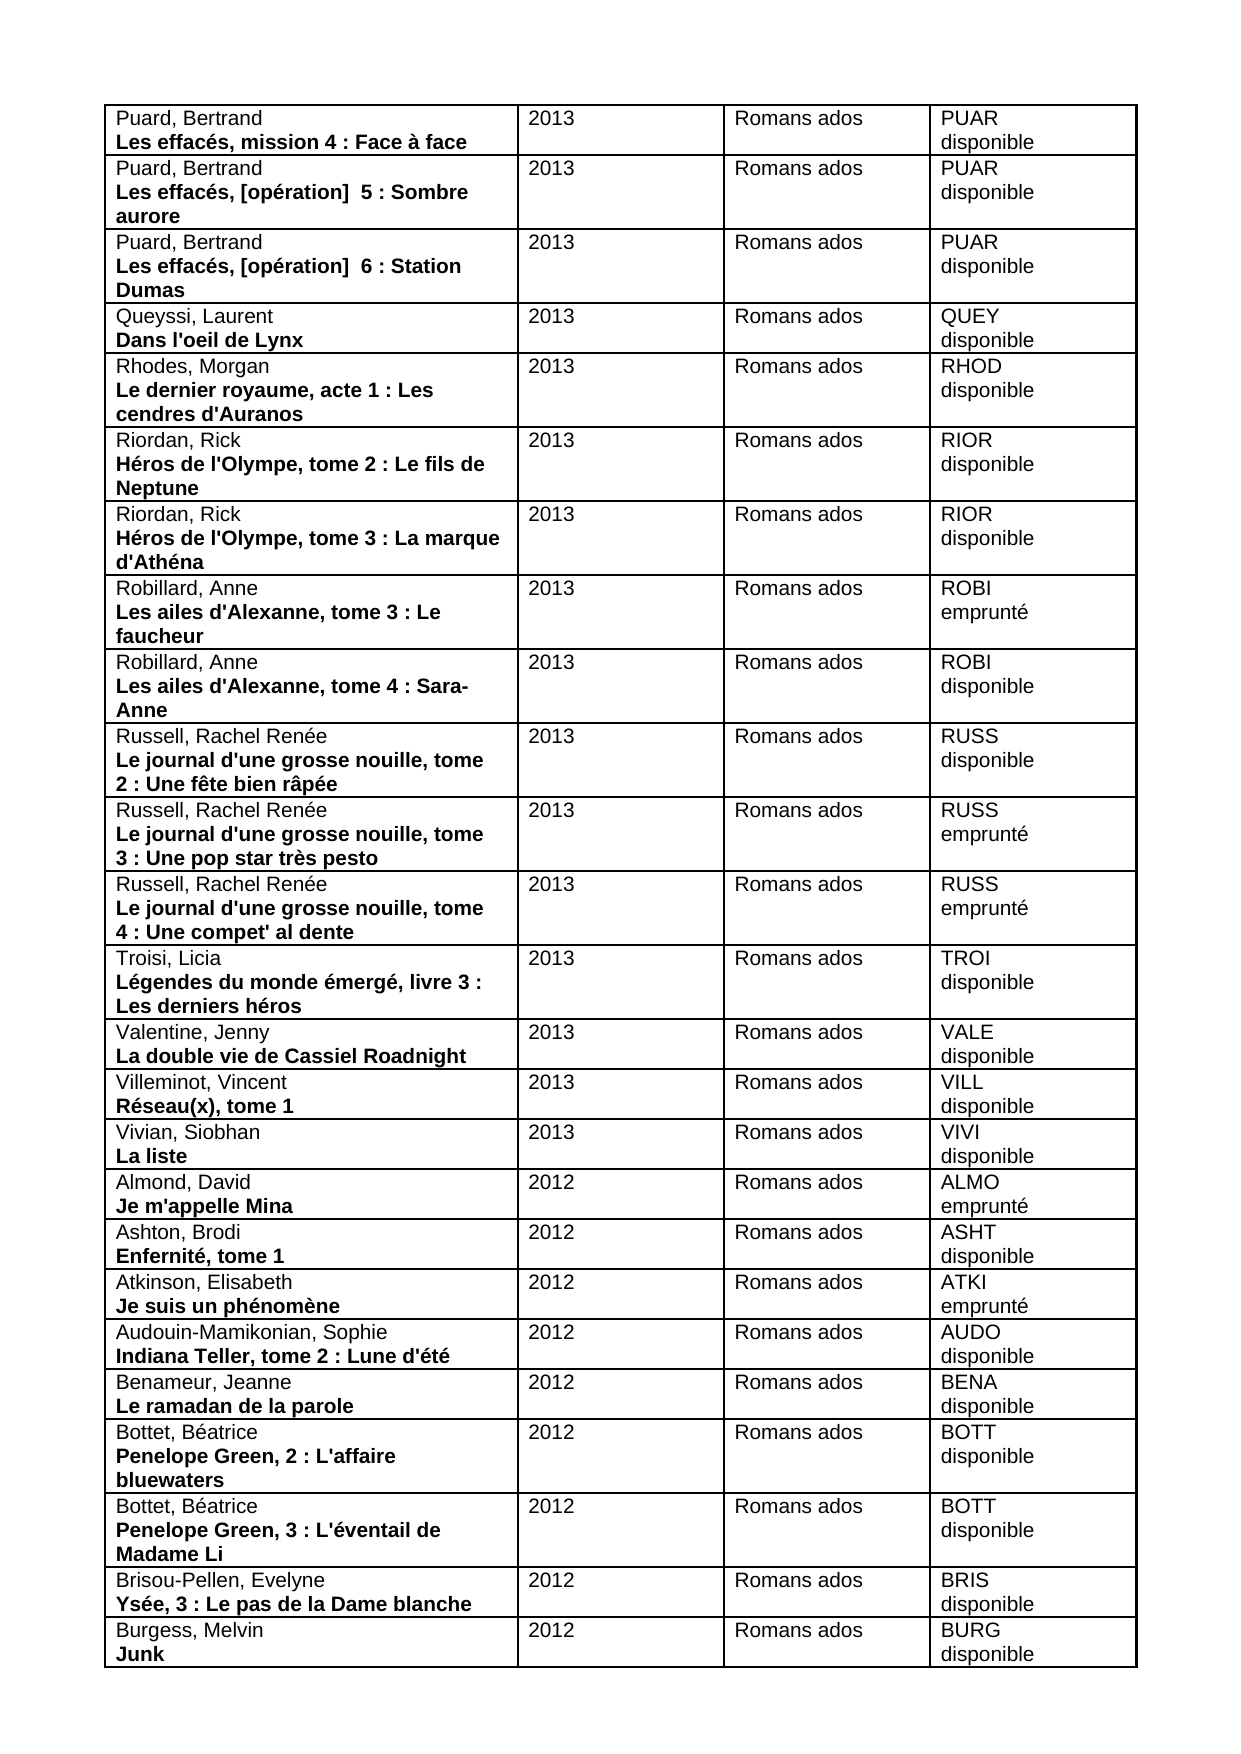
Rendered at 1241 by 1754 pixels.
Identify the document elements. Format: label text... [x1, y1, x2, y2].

table_cell 2013 [519, 650, 723, 722]
table_cell Romans ados [725, 946, 929, 1018]
table_cell RIOR disponible [931, 502, 1135, 574]
table_cell Romans ados [725, 1120, 929, 1168]
table_cell Romans ados [725, 354, 929, 426]
table_cell 2012 [519, 1270, 723, 1318]
table_cell ASHT disponible [931, 1220, 1135, 1268]
table_cell Romans ados [725, 1568, 929, 1616]
table_cell Russell, Rachel Renée Le journal d'une grosse nouille, tome 3 : Une pop star très pesto [106, 798, 517, 870]
table_cell Romans ados [725, 576, 929, 648]
table_cell BENA disponible [931, 1370, 1135, 1418]
table_cell Russell, Rachel Renée Le journal d'une grosse nouille, tome 2 : Une fête bien râpée [106, 724, 517, 796]
table_cell 2013 [519, 724, 723, 796]
table_cell Burgess, Melvin Junk [106, 1618, 517, 1666]
table_cell BRIS disponible [931, 1568, 1135, 1616]
table_cell Romans ados [725, 428, 929, 500]
table_cell BOTT disponible [931, 1420, 1135, 1492]
table_cell Russell, Rachel Renée Le journal d'une grosse nouille, tome 4 : Une compet' al dente [106, 872, 517, 944]
table_cell Romans ados [725, 106, 929, 154]
table_cell Romans ados [725, 1370, 929, 1418]
table_cell VALE disponible [931, 1020, 1135, 1068]
table_cell 2012 [519, 1220, 723, 1268]
table_cell VILL disponible [931, 1070, 1135, 1118]
table_cell PUAR disponible [931, 106, 1135, 154]
table_cell 2013 [519, 304, 723, 352]
table_cell 2012 [519, 1370, 723, 1418]
table_cell Romans ados [725, 1220, 929, 1268]
table_cell ROBI emprunté [931, 576, 1135, 648]
table_cell 2013 [519, 1070, 723, 1118]
table_cell Romans ados [725, 1320, 929, 1368]
table_cell Brisou-Pellen, Evelyne Ysée, 3 : Le pas de la Dame blanche [106, 1568, 517, 1616]
table_cell Valentine, Jenny La double vie de Cassiel Roadnight [106, 1020, 517, 1068]
table_cell Rhodes, Morgan Le dernier royaume, acte 1 : Les cendres d'Auranos [106, 354, 517, 426]
table_cell 2012 [519, 1170, 723, 1218]
table_cell Romans ados [725, 1020, 929, 1068]
table_cell 2013 [519, 946, 723, 1018]
table_cell BOTT disponible [931, 1494, 1135, 1566]
table_cell 2013 [519, 106, 723, 154]
table_cell 2013 [519, 502, 723, 574]
table_cell 2013 [519, 428, 723, 500]
table_cell Romans ados [725, 650, 929, 722]
table_cell 2013 [519, 354, 723, 426]
table_cell 2013 [519, 872, 723, 944]
table_cell Romans ados [725, 1494, 929, 1566]
table_cell RHOD disponible [931, 354, 1135, 426]
table_cell AUDO disponible [931, 1320, 1135, 1368]
table_cell VIVI disponible [931, 1120, 1135, 1168]
table_cell QUEY disponible [931, 304, 1135, 352]
table_cell Romans ados [725, 798, 929, 870]
table_cell Puard, Bertrand Les effacés, [opération] 5 : Sombre aurore [106, 156, 517, 228]
table_cell PUAR disponible [931, 230, 1135, 302]
table_cell Puard, Bertrand Les effacés, mission 4 : Face à face [106, 106, 517, 154]
table_cell RIOR disponible [931, 428, 1135, 500]
table_cell ROBI disponible [931, 650, 1135, 722]
table_cell Benameur, Jeanne Le ramadan de la parole [106, 1370, 517, 1418]
table_cell RUSS emprunté [931, 798, 1135, 870]
table_cell Vivian, Siobhan La liste [106, 1120, 517, 1168]
table_cell 2012 [519, 1494, 723, 1566]
table_cell 2013 [519, 576, 723, 648]
table_cell RUSS disponible [931, 724, 1135, 796]
table_cell Robillard, Anne Les ailes d'Alexanne, tome 4 : Sara-Anne [106, 650, 517, 722]
table_cell Robillard, Anne Les ailes d'Alexanne, tome 3 : Le faucheur [106, 576, 517, 648]
table_cell TROI disponible [931, 946, 1135, 1018]
table_cell Romans ados [725, 230, 929, 302]
table_cell Bottet, Béatrice Penelope Green, 2 : L'affaire bluewaters [106, 1420, 517, 1492]
table_cell Romans ados [725, 156, 929, 228]
table_cell Villeminot, Vincent Réseau(x), tome 1 [106, 1070, 517, 1118]
table_cell Romans ados [725, 724, 929, 796]
table_cell Romans ados [725, 1170, 929, 1218]
table_cell Puard, Bertrand Les effacés, [opération] 6 : Station Dumas [106, 230, 517, 302]
table_cell Almond, David Je m'appelle Mina [106, 1170, 517, 1218]
table_cell 2012 [519, 1420, 723, 1492]
table_cell 2013 [519, 230, 723, 302]
table_cell Romans ados [725, 304, 929, 352]
table_cell Ashton, Brodi Enfernité, tome 1 [106, 1220, 517, 1268]
table_cell Romans ados [725, 872, 929, 944]
table_cell 2013 [519, 156, 723, 228]
table_cell Riordan, Rick Héros de l'Olympe, tome 3 : La marque d'Athéna [106, 502, 517, 574]
table_cell RUSS emprunté [931, 872, 1135, 944]
table_cell Romans ados [725, 1270, 929, 1318]
table_cell ATKI emprunté [931, 1270, 1135, 1318]
table_cell Romans ados [725, 1070, 929, 1118]
table_cell Audouin-Mamikonian, Sophie Indiana Teller, tome 2 : Lune d'été [106, 1320, 517, 1368]
table_cell Atkinson, Elisabeth Je suis un phénomène [106, 1270, 517, 1318]
table_cell 2012 [519, 1568, 723, 1616]
table_cell 2012 [519, 1618, 723, 1666]
table_cell Queyssi, Laurent Dans l'oeil de Lynx [106, 304, 517, 352]
table_cell Bottet, Béatrice Penelope Green, 3 : L'éventail de Madame Li [106, 1494, 517, 1566]
table_cell Riordan, Rick Héros de l'Olympe, tome 2 : Le fils de Neptune [106, 428, 517, 500]
table_cell 2013 [519, 1020, 723, 1068]
table_cell Romans ados [725, 502, 929, 574]
table_cell PUAR disponible [931, 156, 1135, 228]
table_cell 2012 [519, 1320, 723, 1368]
table_cell 2013 [519, 1120, 723, 1168]
table_cell 2013 [519, 798, 723, 870]
table_cell Romans ados [725, 1420, 929, 1492]
table_cell BURG disponible [931, 1618, 1135, 1666]
table_cell Romans ados [725, 1618, 929, 1666]
table_cell Troisi, Licia Légendes du monde émergé, livre 3 : Les derniers héros [106, 946, 517, 1018]
table_cell ALMO emprunté [931, 1170, 1135, 1218]
